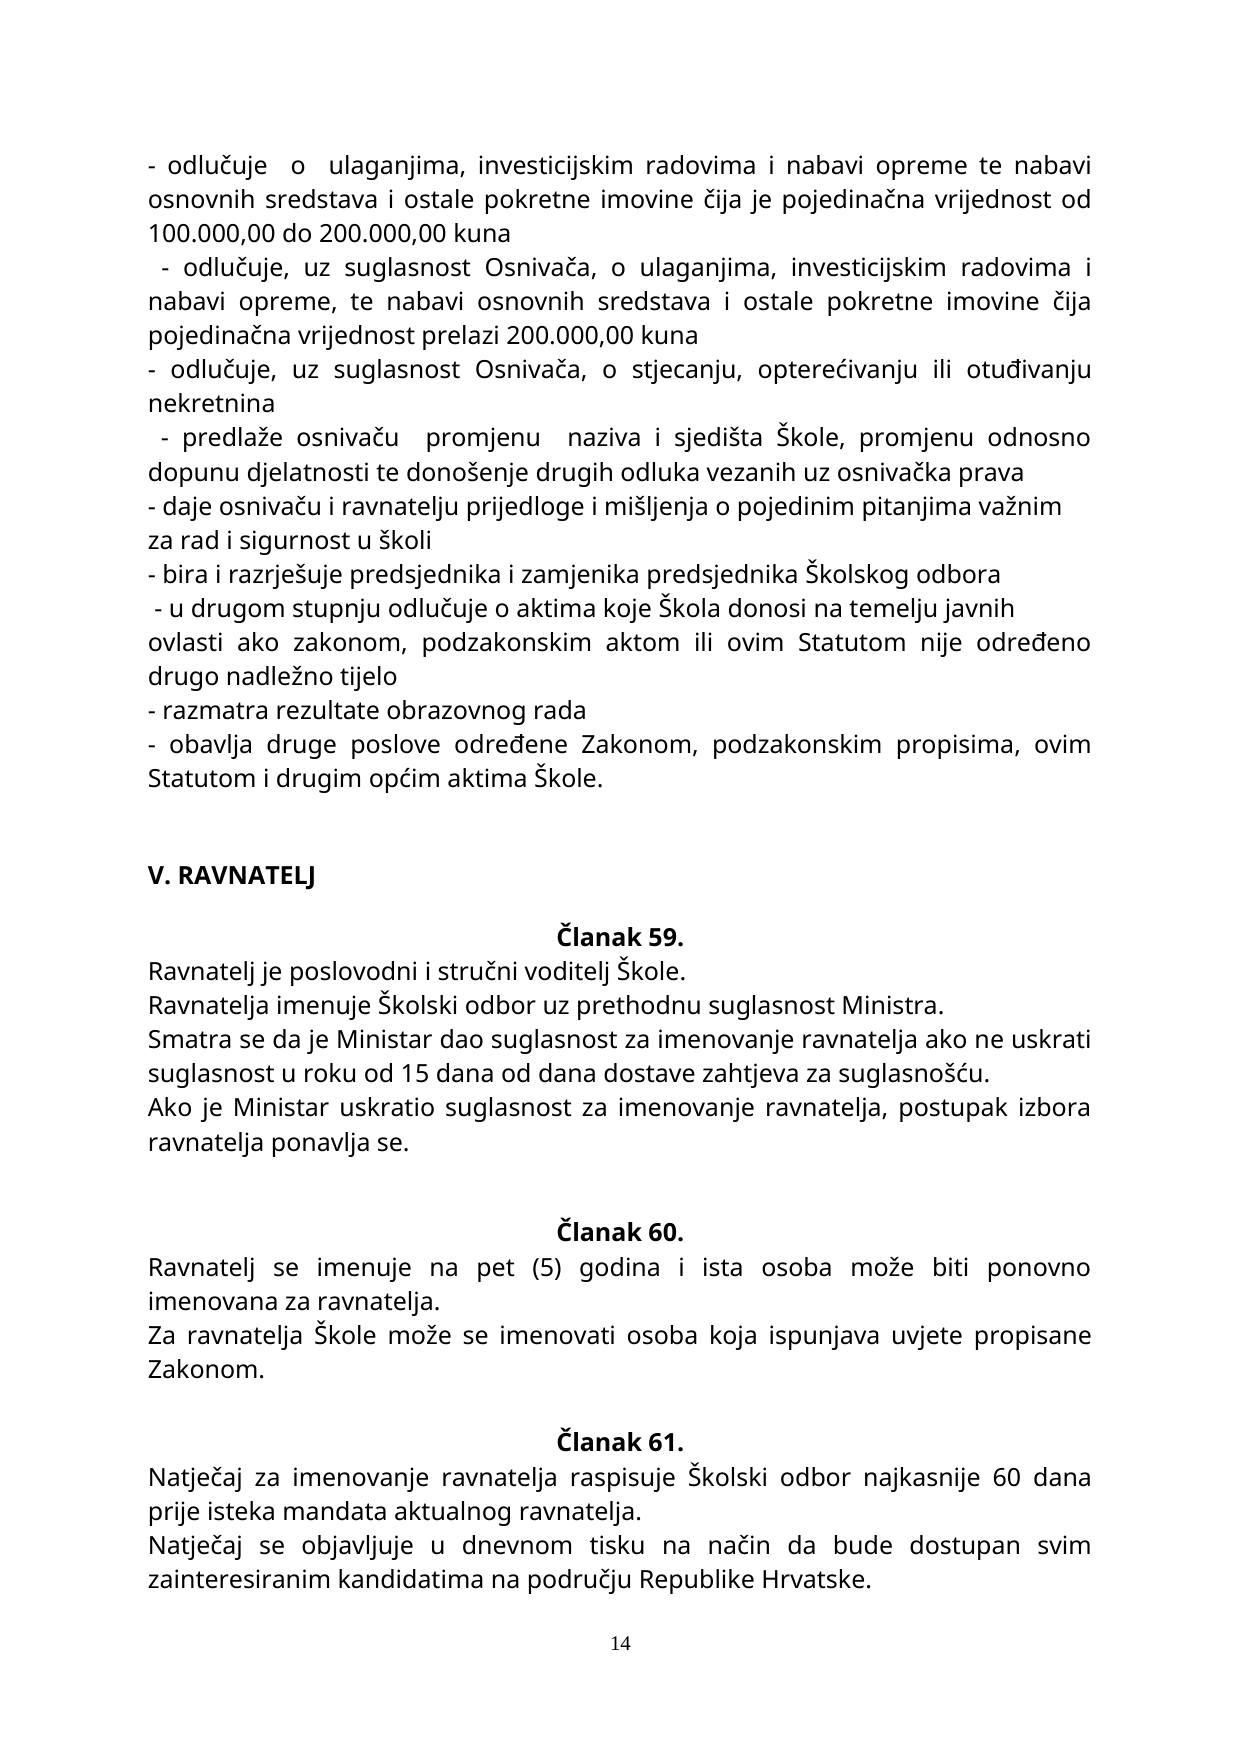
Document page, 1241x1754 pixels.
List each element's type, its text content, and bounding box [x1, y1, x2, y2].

text - obavlja druge poslove određene Zakonom, podzakonskim propisima, ovim Statutom i drugim općim aktima Škole. [148, 727, 1093, 795]
text Smatra se da je Ministar dao suglasnost za imenovanje ravnatelja ako ne uskrati suglasnost u roku od 15 dana od dana dostave zahtjeva za suglasnošću. [148, 1022, 1093, 1090]
text Za ravnatelja Škole može se imenovati osoba koja ispunjava uvjete propisane Zakonom. [148, 1317, 1093, 1385]
text Natječaj za imenovanje ravnatelja raspisuje Školski odbor najkasnije 60 dana prije isteka mandata aktualnog ravnatelja. [148, 1459, 1093, 1527]
text - predlaže osnivaču promjenu naziva i sjedišta Škole, promjenu odnosno dopunu djelatnosti te donošenje drugih odluka vezanih uz osnivačka prava [148, 420, 1093, 488]
text - u drugom stupnju odlučuje o aktima koje Škola donosi na temelju javnih [148, 590, 1093, 624]
text Ako je Ministar uskratio suglasnost za imenovanje ravnatelja, postupak izbora ravnatelja ponavlja se. [148, 1090, 1093, 1158]
text - odlučuje o ulaganjima, investicijskim radovima i nabavi opreme te nabavi osnovnih sredstava i ostale pokretne imovine čija je pojedinačna vrijednost od 100.000,00 do 200.000,00 kuna [148, 148, 1093, 250]
text Članak 60. [148, 1215, 1093, 1249]
text - daje osnivaču i ravnatelju prijedloge i mišljenja o pojedinim pitanjima važnim [148, 488, 1093, 522]
text za rad i sigurnost u školi [148, 522, 1093, 556]
text Članak 59. [148, 920, 1093, 954]
text Ravnatelj se imenuje na pet (5) godina i ista osoba može biti ponovno imenovana za ravnatelja. [148, 1249, 1093, 1317]
text ovlasti ako zakonom, podzakonskim aktom ili ovim Statutom nije određeno drugo nadležno tijelo [148, 624, 1093, 693]
text - odlučuje, uz suglasnost Osnivača, o ulaganjima, investicijskim radovima i nabavi opreme, te nabavi osnovnih sredstava i ostale pokretne imovine čija pojedinačna vrijednost prelazi 200.000,00 kuna [148, 250, 1093, 352]
text Ravnatelj je poslovodni i stručni voditelj Škole. [148, 954, 1093, 988]
text - razmatra rezultate obrazovnog rada [148, 693, 1093, 727]
text - bira i razrješuje predsjednika i zamjenika predsjednika Školskog odbora [148, 556, 1093, 590]
text V. RAVNATELJ [148, 857, 1093, 891]
text - odlučuje, uz suglasnost Osnivača, o stjecanju, opterećivanju ili otuđivanju nekretnina [148, 352, 1093, 420]
text Natječaj se objavljuje u dnevnom tisku na način da bude dostupan svim zainteresiranim kandidatima na području Republike Hrvatske. [148, 1527, 1093, 1595]
text Članak 61. [148, 1425, 1093, 1459]
text Ravnatelja imenuje Školski odbor uz prethodnu suglasnost Ministra. [148, 988, 1093, 1022]
